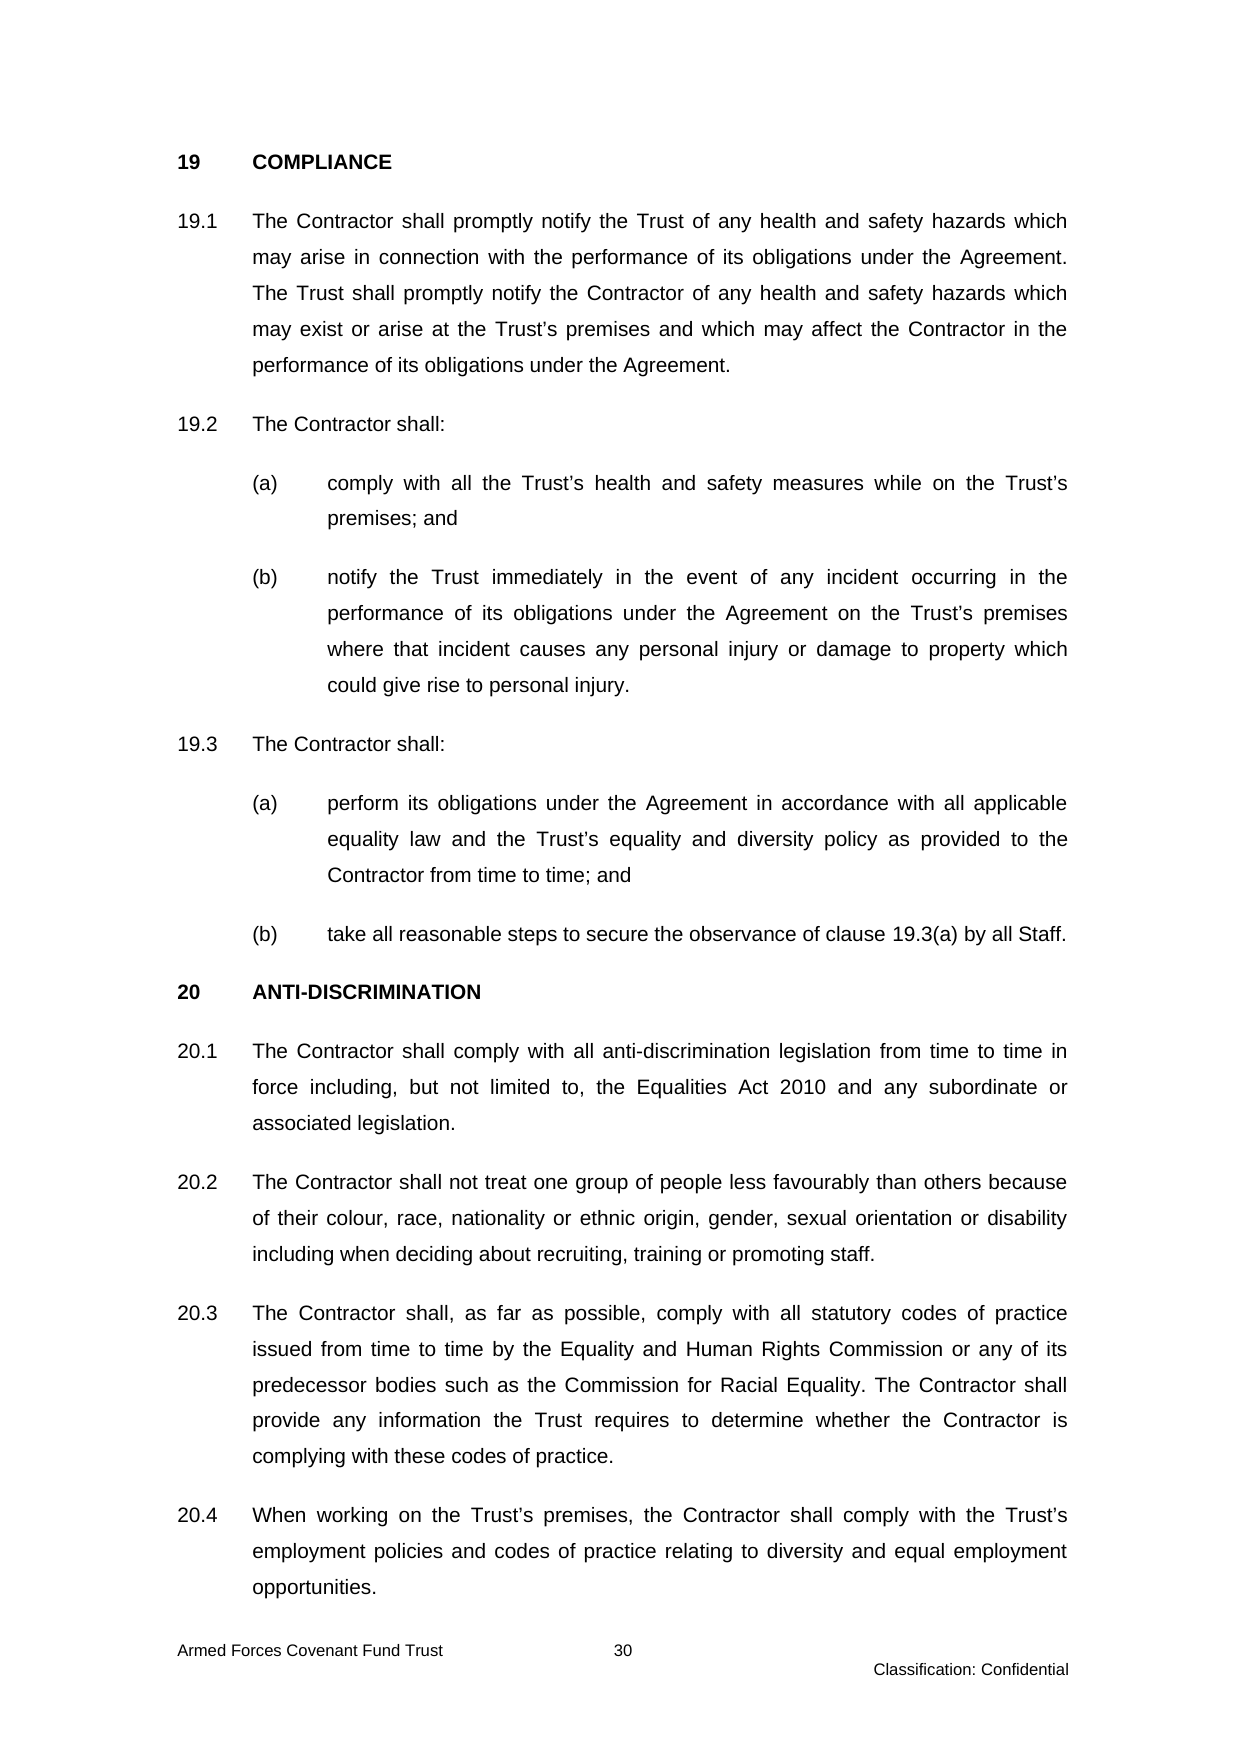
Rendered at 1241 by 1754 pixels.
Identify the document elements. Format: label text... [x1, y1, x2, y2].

text The Contractor shall, as far as possible, comply with all statutory codes of practice issued from time to time by the Equality and Human Rights Commission or any of its predecessor bodies such as the Commission for Racial Equality. The Contractor shall provide any information the Trust requires to determine whether the Contractor is complying with these codes of practice. [177, 1301, 1069, 1468]
text take all reasonable steps to secure the observance of clause 19.3(a) by all Staff. [252, 921, 1069, 945]
text The Contractor shall: [177, 732, 1069, 756]
text comply with all the Trust’s health and safety measures while on the Trust’s premises; and [252, 470, 1069, 530]
text Anti-discrimination [177, 980, 1069, 1004]
text When working on the Trust’s premises, the Contractor shall comply with the Trust’s employment policies and codes of practice relating to diversity and equal employment opportunities. [177, 1503, 1069, 1599]
text The Contractor shall not treat one group of people less favourably than others because of their colour, race, nationality or ethnic origin, gender, sexual orientation or disability including when deciding about recruiting, training or promoting staff. [177, 1170, 1069, 1266]
text notify the Trust immediately in the event of any incident occurring in the performance of its obligations under the Agreement on the Trust’s premises where that incident causes any personal injury or damage to property which could give rise to personal injury. [252, 565, 1069, 697]
text The Contractor shall promptly notify the Trust of any health and safety hazards which may arise in connection with the performance of its obligations under the Agreement. The Trust shall promptly notify the Contractor of any health and safety hazards which may exist or arise at the Trust’s premises and which may affect the Contractor in the performance of its obligations under the Agreement. [177, 209, 1069, 377]
text The Contractor shall comply with all anti-discrimination legislation from time to time in force including, but not limited to, the Equalities Act 2010 and any subordinate or associated legislation. [177, 1039, 1069, 1135]
text Compliance [177, 150, 1069, 174]
text perform its obligations under the Agreement in accordance with all applicable equality law and the Trust’s equality and diversity policy as provided to the Contractor from time to time; and [252, 791, 1069, 886]
text The Contractor shall: [177, 411, 1069, 435]
